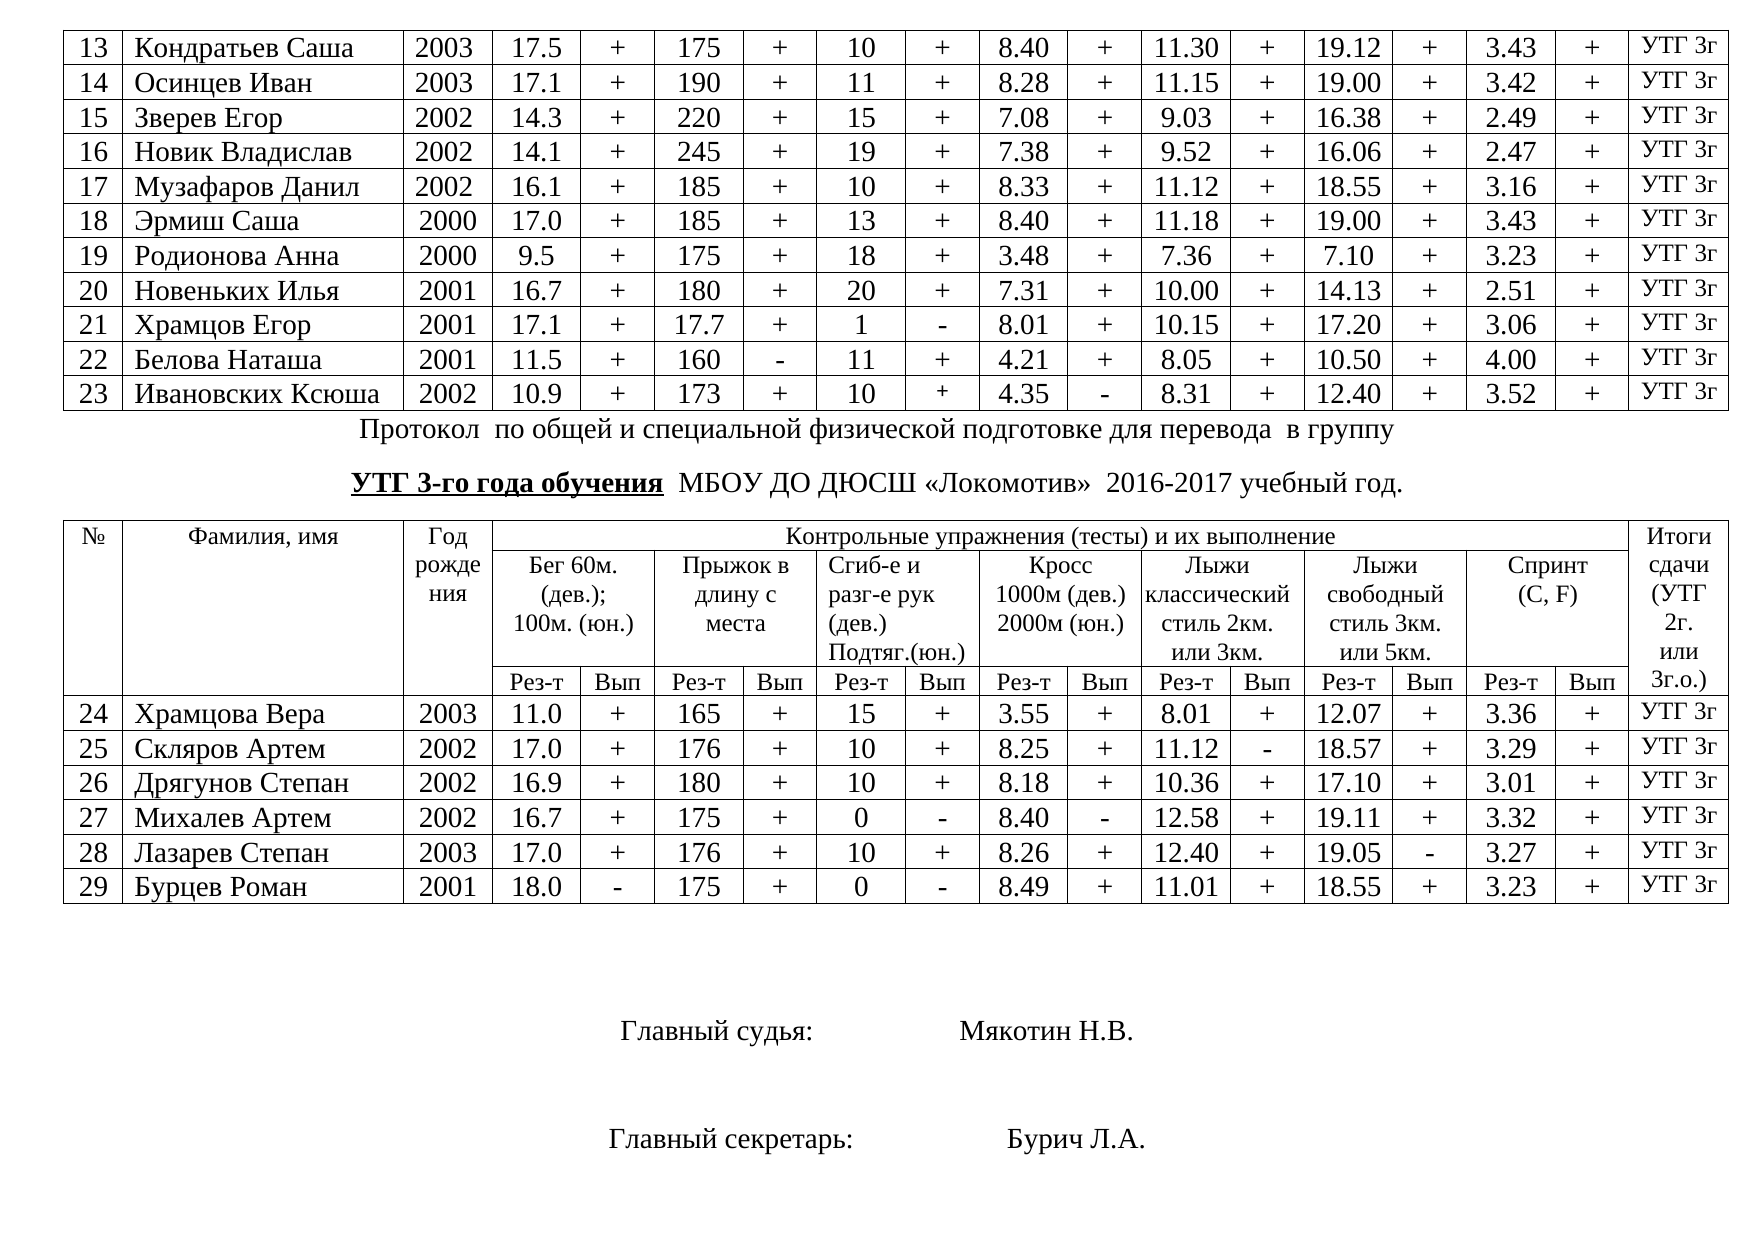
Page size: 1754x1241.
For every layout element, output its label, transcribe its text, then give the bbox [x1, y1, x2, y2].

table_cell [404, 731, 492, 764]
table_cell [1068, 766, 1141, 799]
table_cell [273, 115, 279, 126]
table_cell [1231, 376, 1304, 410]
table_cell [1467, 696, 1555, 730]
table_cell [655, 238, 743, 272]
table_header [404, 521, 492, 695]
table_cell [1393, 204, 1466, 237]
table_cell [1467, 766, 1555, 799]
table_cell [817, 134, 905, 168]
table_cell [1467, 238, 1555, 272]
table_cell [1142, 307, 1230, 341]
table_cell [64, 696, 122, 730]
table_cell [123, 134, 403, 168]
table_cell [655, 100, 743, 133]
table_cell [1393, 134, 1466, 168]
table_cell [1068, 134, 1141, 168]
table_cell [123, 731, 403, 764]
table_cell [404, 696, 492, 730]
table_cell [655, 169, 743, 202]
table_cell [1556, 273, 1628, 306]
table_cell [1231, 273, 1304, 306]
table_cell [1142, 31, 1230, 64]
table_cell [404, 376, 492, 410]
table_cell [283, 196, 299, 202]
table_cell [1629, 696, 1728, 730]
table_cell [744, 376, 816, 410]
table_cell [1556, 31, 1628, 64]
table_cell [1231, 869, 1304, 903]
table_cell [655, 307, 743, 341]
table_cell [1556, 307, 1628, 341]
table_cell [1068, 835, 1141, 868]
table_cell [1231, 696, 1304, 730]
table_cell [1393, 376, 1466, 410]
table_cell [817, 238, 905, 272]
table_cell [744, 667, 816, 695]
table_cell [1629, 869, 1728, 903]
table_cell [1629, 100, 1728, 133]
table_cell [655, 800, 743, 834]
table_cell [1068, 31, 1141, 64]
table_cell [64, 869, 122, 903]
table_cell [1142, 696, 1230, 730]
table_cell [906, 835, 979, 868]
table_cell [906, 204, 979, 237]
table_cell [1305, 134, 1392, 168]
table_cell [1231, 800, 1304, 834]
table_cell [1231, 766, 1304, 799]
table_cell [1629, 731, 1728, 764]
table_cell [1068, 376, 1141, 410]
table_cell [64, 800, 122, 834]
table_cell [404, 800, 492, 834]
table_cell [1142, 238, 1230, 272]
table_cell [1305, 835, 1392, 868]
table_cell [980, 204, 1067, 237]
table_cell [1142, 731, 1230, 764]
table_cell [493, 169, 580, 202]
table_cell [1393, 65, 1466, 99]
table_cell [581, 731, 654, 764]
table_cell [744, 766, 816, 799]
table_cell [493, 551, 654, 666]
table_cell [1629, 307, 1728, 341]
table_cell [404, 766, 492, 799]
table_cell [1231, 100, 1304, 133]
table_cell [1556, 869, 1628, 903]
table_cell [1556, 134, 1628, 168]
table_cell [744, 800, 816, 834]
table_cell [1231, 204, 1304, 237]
text Главный секретарь: Бурич Л.А. [75, 1121, 1679, 1155]
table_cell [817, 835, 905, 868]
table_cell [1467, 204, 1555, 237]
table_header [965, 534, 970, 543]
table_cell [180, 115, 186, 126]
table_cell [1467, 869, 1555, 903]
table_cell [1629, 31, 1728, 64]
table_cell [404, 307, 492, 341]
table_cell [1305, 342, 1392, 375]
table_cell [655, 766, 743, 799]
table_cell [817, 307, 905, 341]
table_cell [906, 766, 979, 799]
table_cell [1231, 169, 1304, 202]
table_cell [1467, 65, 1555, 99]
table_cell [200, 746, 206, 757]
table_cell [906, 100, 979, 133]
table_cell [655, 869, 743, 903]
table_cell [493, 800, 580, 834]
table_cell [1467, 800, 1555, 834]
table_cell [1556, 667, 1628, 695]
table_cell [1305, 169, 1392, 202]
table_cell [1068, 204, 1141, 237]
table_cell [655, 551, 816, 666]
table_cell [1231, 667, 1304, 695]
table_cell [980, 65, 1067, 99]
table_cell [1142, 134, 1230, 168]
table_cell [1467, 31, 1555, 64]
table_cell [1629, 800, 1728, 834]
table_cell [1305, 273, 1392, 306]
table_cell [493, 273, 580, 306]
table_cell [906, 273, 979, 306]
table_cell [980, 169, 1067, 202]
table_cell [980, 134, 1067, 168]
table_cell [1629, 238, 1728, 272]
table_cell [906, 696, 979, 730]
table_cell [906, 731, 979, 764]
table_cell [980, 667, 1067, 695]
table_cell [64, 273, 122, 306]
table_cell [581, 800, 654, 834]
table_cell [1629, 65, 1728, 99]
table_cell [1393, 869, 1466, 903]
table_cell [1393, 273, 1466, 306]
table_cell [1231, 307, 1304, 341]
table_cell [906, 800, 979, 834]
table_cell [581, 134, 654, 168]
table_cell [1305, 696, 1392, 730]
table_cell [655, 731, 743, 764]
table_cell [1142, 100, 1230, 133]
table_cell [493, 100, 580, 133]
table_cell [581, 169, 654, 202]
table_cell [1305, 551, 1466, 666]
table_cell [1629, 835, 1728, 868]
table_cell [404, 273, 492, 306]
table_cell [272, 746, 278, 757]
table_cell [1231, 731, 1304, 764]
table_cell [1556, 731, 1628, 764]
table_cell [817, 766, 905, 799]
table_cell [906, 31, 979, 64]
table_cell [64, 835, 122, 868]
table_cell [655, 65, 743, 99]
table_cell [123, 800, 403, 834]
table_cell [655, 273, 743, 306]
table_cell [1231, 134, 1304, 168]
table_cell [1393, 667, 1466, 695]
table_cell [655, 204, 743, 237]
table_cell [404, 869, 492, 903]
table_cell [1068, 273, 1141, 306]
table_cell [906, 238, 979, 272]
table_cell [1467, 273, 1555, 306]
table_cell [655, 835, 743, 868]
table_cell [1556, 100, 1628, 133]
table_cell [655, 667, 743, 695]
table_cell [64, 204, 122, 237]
text УТГ 3-го года обучения МБОУ ДО ДЮСШ «Локомотив» 2016-2017 учебный год. [75, 465, 1679, 499]
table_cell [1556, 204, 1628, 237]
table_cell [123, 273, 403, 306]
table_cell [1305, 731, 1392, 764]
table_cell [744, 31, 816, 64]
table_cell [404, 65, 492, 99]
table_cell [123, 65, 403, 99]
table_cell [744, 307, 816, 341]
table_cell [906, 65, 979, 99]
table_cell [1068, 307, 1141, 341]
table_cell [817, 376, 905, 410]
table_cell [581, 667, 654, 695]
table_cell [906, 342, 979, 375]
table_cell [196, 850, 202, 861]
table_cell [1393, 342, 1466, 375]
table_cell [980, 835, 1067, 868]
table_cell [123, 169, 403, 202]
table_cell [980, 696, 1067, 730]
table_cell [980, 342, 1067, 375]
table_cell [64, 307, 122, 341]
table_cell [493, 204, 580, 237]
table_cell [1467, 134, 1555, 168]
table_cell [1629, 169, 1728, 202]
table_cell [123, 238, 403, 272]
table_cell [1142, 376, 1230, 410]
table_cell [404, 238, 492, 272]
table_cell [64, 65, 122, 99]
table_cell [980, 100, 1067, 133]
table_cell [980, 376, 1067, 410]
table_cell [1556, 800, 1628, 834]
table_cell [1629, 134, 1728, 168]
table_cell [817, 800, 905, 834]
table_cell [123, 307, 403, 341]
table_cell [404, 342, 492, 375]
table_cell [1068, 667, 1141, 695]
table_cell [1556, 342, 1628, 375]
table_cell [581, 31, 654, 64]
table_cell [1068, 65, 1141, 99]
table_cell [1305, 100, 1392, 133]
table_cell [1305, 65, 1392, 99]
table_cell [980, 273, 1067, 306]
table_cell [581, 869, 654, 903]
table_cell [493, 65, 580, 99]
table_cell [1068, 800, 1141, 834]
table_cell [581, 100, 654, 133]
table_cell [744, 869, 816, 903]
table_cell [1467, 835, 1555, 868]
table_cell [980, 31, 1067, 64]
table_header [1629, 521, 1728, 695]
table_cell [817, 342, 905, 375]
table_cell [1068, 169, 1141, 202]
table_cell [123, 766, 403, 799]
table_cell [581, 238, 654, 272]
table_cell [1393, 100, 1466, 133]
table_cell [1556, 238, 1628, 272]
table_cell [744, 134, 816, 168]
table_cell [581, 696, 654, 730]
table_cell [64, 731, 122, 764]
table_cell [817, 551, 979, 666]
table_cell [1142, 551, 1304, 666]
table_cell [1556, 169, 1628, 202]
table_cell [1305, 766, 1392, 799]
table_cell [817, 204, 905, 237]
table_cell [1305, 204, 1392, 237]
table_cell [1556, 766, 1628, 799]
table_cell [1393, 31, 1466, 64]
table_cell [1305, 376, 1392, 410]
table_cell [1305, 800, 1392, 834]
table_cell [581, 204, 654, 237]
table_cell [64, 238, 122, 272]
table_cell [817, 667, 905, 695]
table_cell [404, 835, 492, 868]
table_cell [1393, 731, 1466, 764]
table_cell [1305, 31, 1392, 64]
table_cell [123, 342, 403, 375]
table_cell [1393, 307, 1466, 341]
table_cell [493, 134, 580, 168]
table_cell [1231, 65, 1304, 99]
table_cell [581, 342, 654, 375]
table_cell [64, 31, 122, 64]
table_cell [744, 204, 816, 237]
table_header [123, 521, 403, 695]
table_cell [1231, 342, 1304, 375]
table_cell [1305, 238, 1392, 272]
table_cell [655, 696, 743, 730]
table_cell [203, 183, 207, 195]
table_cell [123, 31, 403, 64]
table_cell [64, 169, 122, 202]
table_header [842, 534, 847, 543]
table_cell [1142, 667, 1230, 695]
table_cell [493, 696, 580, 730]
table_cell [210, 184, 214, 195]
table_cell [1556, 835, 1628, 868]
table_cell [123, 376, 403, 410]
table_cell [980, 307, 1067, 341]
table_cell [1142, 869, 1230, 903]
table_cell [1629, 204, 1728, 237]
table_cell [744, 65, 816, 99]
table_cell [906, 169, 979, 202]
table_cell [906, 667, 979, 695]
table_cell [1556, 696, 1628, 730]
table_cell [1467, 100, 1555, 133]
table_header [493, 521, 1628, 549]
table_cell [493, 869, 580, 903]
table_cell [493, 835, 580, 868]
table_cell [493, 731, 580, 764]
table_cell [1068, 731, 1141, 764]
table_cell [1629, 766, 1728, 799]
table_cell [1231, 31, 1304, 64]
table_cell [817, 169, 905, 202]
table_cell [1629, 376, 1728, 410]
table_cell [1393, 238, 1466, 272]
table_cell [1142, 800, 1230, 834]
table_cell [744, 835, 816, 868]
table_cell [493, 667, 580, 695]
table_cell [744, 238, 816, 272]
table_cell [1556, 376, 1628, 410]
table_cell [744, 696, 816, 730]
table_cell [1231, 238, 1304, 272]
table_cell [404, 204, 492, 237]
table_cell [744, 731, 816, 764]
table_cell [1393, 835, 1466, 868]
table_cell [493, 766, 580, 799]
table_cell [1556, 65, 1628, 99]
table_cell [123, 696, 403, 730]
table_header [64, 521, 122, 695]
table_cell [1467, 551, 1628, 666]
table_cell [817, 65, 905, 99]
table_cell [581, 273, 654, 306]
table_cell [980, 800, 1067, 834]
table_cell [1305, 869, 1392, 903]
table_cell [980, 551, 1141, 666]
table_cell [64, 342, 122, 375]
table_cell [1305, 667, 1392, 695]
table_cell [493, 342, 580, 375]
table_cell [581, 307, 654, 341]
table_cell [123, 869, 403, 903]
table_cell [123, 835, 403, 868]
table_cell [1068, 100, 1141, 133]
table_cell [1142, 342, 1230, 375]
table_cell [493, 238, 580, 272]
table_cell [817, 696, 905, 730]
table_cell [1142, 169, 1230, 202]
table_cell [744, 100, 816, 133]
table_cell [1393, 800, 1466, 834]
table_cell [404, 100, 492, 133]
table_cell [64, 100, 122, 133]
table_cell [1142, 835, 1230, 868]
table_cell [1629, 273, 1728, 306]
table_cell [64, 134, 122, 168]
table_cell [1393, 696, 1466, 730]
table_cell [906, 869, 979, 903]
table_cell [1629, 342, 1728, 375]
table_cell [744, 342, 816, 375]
text Главный судья: Мякотин Н.В. [75, 1013, 1679, 1046]
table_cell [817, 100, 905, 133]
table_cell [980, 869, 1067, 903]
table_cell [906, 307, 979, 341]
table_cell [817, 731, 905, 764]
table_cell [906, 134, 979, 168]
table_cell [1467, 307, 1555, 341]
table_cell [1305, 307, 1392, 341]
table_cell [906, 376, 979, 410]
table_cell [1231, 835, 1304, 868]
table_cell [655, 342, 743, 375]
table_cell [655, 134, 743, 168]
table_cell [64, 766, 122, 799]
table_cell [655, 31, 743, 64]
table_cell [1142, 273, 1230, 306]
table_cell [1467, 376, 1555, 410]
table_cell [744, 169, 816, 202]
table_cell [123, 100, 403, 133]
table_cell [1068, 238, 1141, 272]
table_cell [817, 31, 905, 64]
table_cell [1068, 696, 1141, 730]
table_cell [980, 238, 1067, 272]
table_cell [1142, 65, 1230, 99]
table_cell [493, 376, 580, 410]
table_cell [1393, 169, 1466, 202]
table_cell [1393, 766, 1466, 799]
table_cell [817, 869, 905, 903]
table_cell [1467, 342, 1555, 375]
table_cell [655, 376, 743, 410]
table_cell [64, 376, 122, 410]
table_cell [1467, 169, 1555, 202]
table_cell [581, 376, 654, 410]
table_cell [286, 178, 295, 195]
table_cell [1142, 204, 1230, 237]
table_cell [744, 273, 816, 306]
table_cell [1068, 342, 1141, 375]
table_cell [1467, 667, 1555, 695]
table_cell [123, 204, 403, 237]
text Протокол по общей и специальной физической подготовке для перевода в группу [75, 411, 1679, 444]
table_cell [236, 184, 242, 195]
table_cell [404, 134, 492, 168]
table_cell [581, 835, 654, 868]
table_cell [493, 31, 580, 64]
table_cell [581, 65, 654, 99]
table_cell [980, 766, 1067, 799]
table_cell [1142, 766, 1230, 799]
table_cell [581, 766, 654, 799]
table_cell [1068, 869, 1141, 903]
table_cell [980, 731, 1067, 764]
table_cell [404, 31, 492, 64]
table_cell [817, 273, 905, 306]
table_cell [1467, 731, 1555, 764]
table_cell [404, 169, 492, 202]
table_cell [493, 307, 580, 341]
